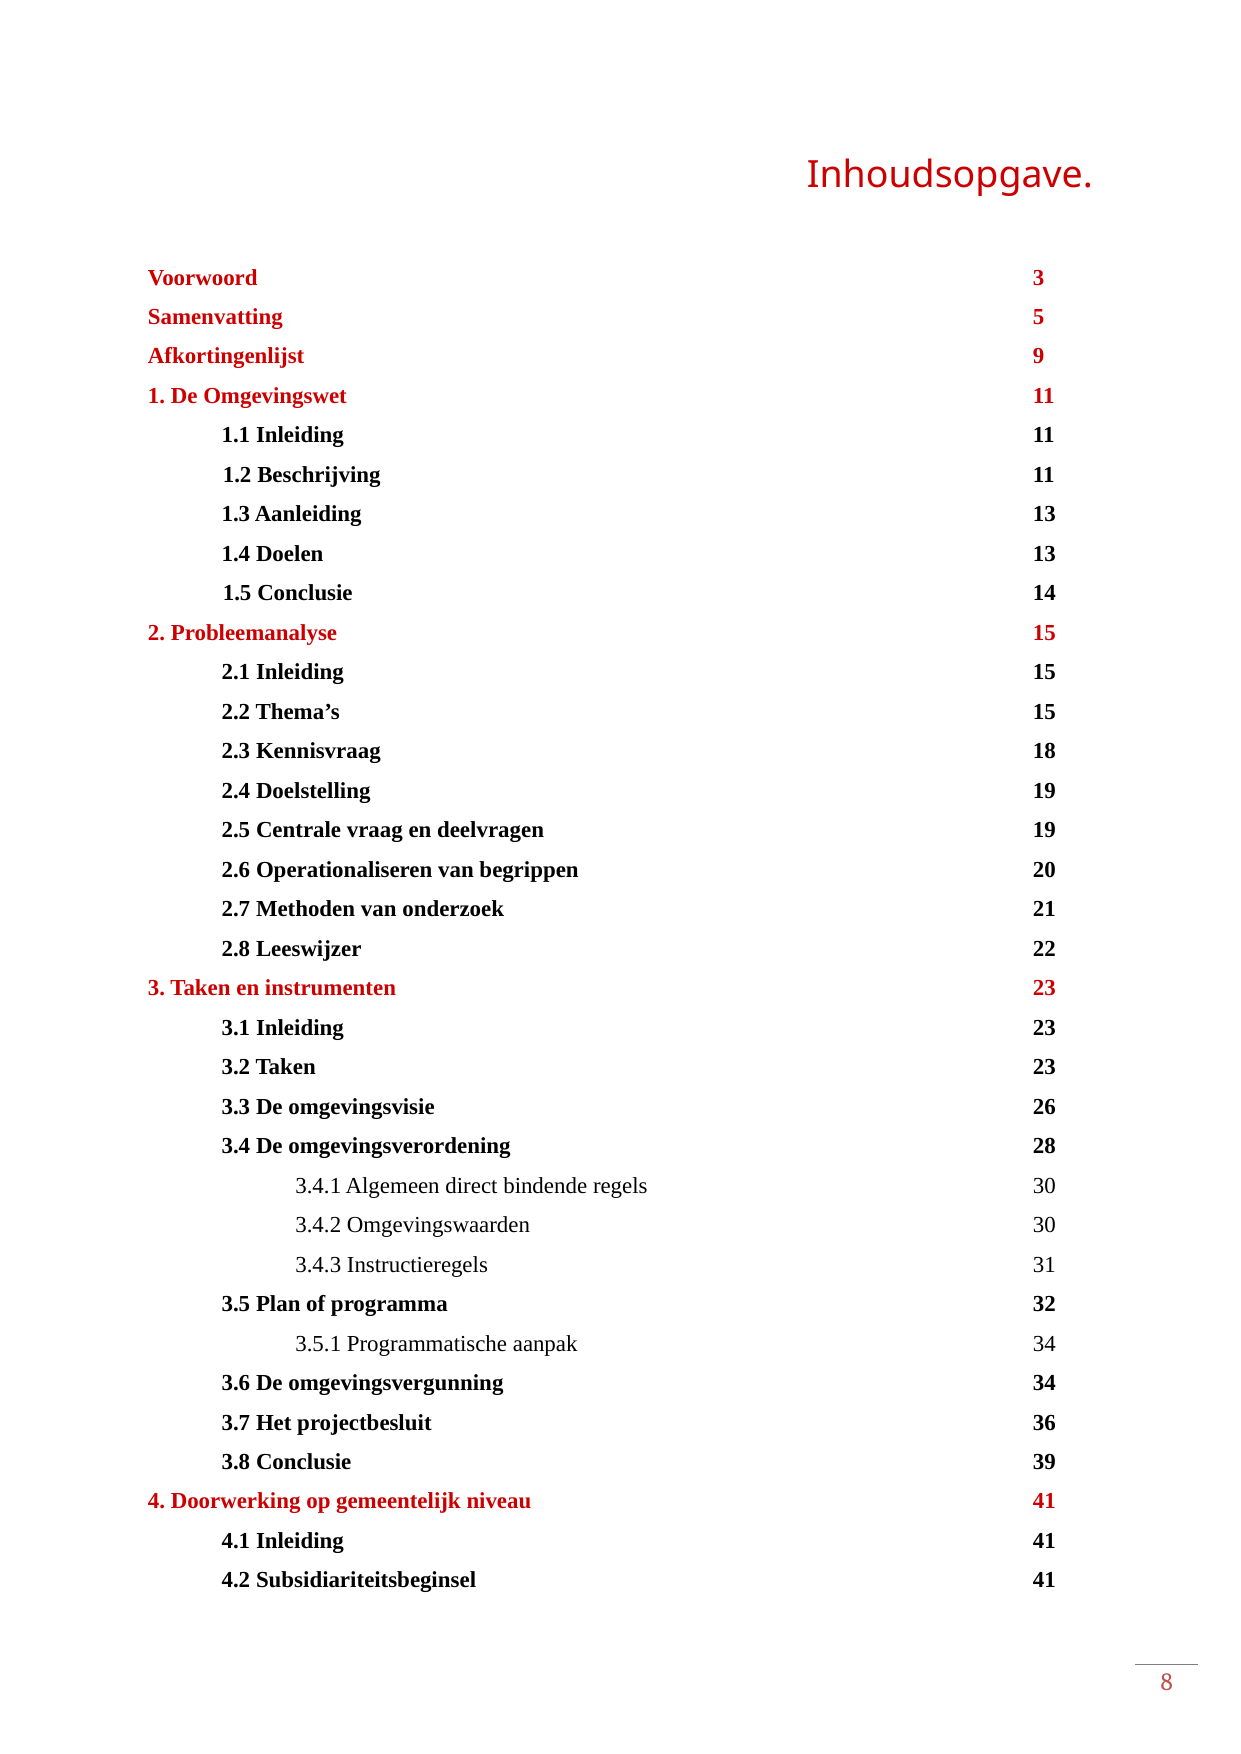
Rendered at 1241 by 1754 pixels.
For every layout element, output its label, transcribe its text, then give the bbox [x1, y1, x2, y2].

text 2.6 Operationaliseren van begrippen 20 [148, 856, 1093, 882]
text Afkortingenlijst 9 [148, 343, 1093, 369]
text 1.2 Beschrijving 11 [148, 461, 1093, 487]
text 3.4.1 Algemeen direct bindende regels 30 [148, 1172, 1093, 1198]
text 1.3 Aanleiding 13 [148, 501, 1093, 527]
text 2.1 Inleiding 15 [148, 658, 1093, 685]
text 1.4 Doelen 13 [148, 540, 1093, 566]
text 2.7 Methoden van onderzoek 21 [148, 895, 1093, 922]
text 3.5.1 Programmatische aanpak 34 [148, 1329, 1093, 1356]
text Voorwoord 3 [148, 264, 1093, 290]
text 3. Taken en instrumenten 23 [148, 974, 1093, 1001]
text 2.5 Centrale vraag en deelvragen 19 [148, 816, 1093, 843]
text 3.1 Inleiding 23 [148, 1014, 1093, 1040]
subtitle Inhoudsopgave. [148, 148, 1093, 199]
text 2.4 Doelstelling 19 [148, 777, 1093, 803]
text 3.6 De omgevingsvergunning 34 [148, 1369, 1093, 1395]
text 3.3 De omgevingsvisie 26 [148, 1093, 1093, 1119]
text 2.3 Kennisvraag 18 [148, 737, 1093, 764]
text 2.8 Leeswijzer 22 [148, 935, 1093, 961]
text 3.7 Het projectbesluit 36 [148, 1408, 1093, 1435]
text 3.5 Plan of programma 32 [148, 1290, 1093, 1316]
text 3.8 Conclusie 39 [148, 1448, 1093, 1474]
text 1.5 Conclusie 14 [148, 579, 1093, 606]
text 4. Doorwerking op gemeentelijk niveau 41 [148, 1487, 1093, 1514]
text 3.4.3 Instructieregels 31 [148, 1251, 1093, 1277]
text Samenvatting 5 [148, 303, 1093, 329]
text 1. De Omgevingswet 11 [148, 382, 1093, 408]
text 2. Probleemanalyse 15 [148, 619, 1093, 645]
text 1.1 Inleiding 11 [148, 422, 1093, 448]
text 3.4 De omgevingsverordening 28 [148, 1132, 1093, 1158]
text 2.2 Thema’s 15 [148, 698, 1093, 724]
text 4.1 Inleiding 41 [148, 1527, 1093, 1553]
text 4.2 Subsidiariteitsbeginsel 41 [148, 1566, 1093, 1593]
text 3.4.2 Omgevingswaarden 30 [148, 1211, 1093, 1237]
text 3.2 Taken 23 [148, 1053, 1093, 1079]
